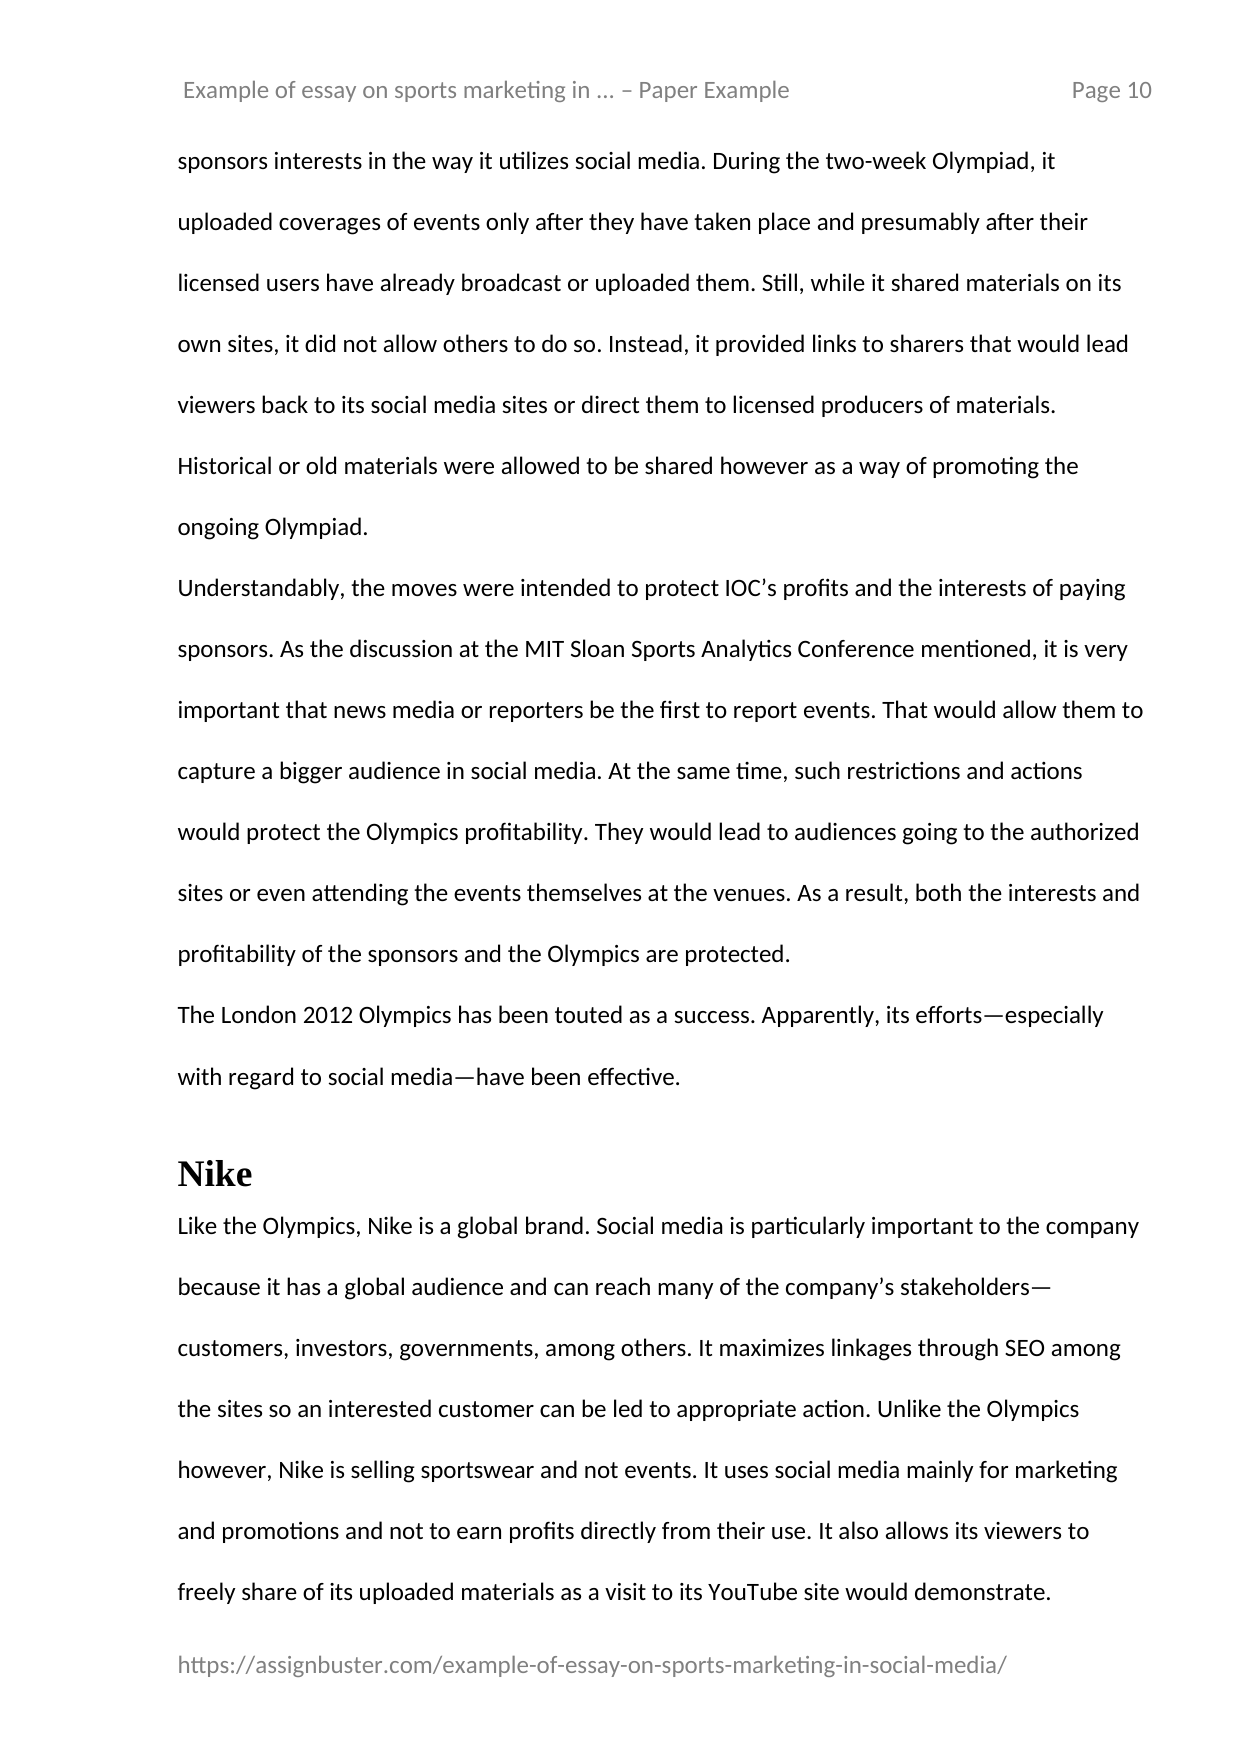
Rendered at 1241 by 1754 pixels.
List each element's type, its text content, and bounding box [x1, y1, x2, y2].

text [177, 1210, 1152, 1607]
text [177, 145, 1152, 1091]
subtitle Nike [177, 1151, 1152, 1194]
